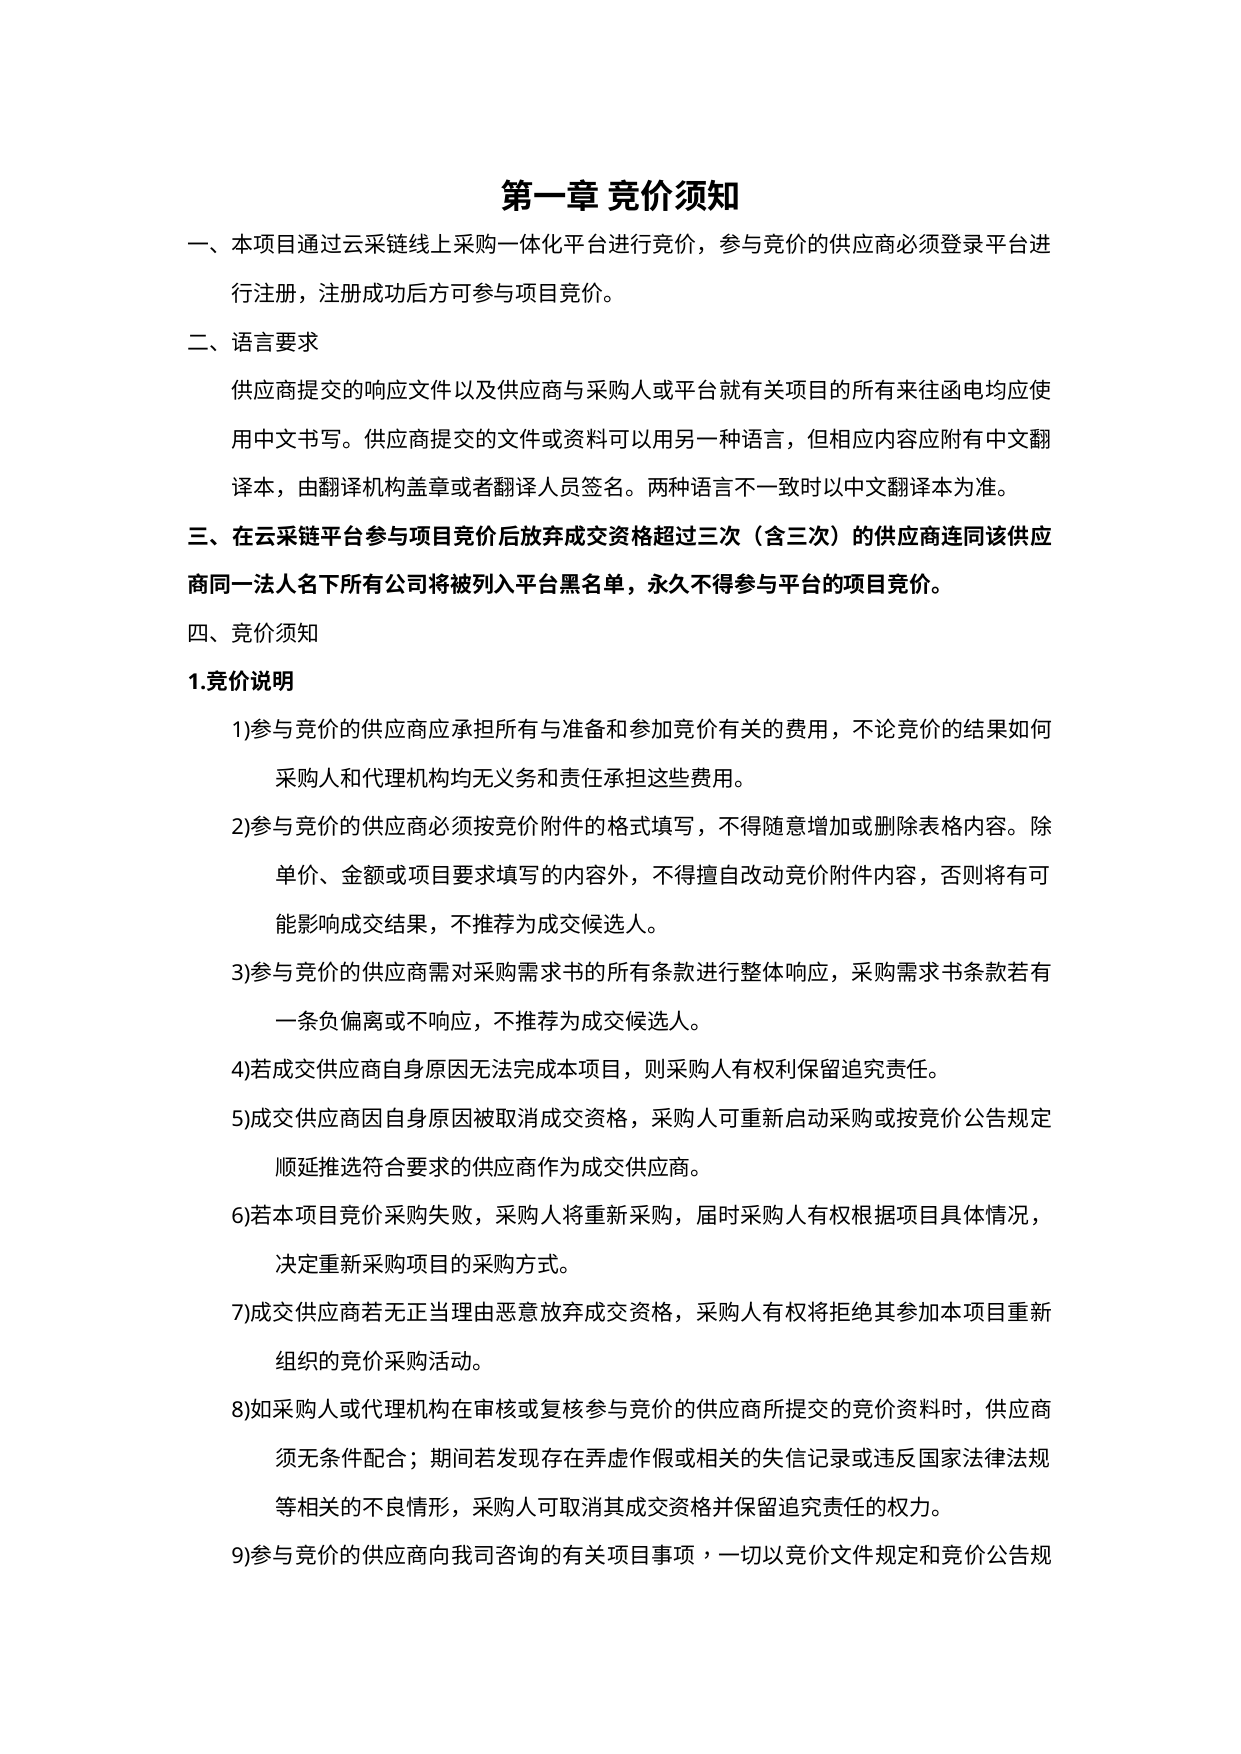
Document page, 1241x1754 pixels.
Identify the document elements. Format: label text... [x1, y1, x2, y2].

list 竞价说明 [187, 664, 1053, 696]
list 成交供应商若无正当理由恶意放弃成交资格，采购人有权将拒绝其参加本项目重新组织的竞价采购活动。 [231, 1294, 1053, 1376]
list 语言要求 [187, 324, 1053, 357]
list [231, 1537, 1053, 1570]
list 参与竞价的供应商应承担所有与准备和参加竞价有关的费用，不论竞价的结果如何，采购人和代理机构均无义务和责任承担这些费用。 [231, 712, 1053, 793]
list 参与竞价的供应商必须按竞价附件的格式填写，不得随意增加或删除表格内容。除单价、金额或项目要求填写的内容外，不得擅自改动竞价附件内容，否则将有可能影响成交结果，不推荐为成交候选人。 [231, 809, 1053, 939]
title 第一章 竞价须知 [187, 162, 1053, 227]
text 三、在云采链平台参与项目竞价后放弃成交资格超过三次（含三次）的供应商连同该供应商同一法人名下所有公司将被列入平台黑名单，永久不得参与平台的项目竞价。 [187, 518, 1053, 599]
list 若成交供应商自身原因无法完成本项目，则采购人有权利保留追究责任。 [231, 1052, 1053, 1084]
list 本项目通过云采链线上采购一体化平台进行竞价，参与竞价的供应商必须登录平台进行注册，注册成功后方可参与项目竞价。 [187, 227, 1053, 308]
text 四、竞价须知 [187, 615, 1053, 648]
list 若本项目竞价采购失败，采购人将重新采购，届时采购人有权根据项目具体情况，决定重新采购项目的采购方式。 [231, 1197, 1053, 1279]
list 参与竞价的供应商需对采购需求书的所有条款进行整体响应，采购需求书条款若有一条负偏离或不响应，不推荐为成交候选人。 [231, 955, 1053, 1036]
list 成交供应商因自身原因被取消成交资格，采购人可重新启动采购或按竞价公告规定顺延推选符合要求的供应商作为成交供应商。 [231, 1100, 1053, 1182]
text 供应商提交的响应文件以及供应商与采购人或平台就有关项目的所有来往函电均应使用中文书写。供应商提交的文件或资料可以用另一种语言，但相应内容应附有中文翻译本，由翻译机构盖章或者翻译人员签名。两种语言不一致时以中文翻译本为准。 [231, 372, 1053, 502]
list 如采购人或代理机构在审核或复核参与竞价的供应商所提交的竞价资料时，供应商须无条件配合；期间若发现存在弄虚作假或相关的失信记录或违反国家法律法规等相关的不良情形，采购人可取消其成交资格并保留追究责任的权力。 [231, 1392, 1053, 1522]
